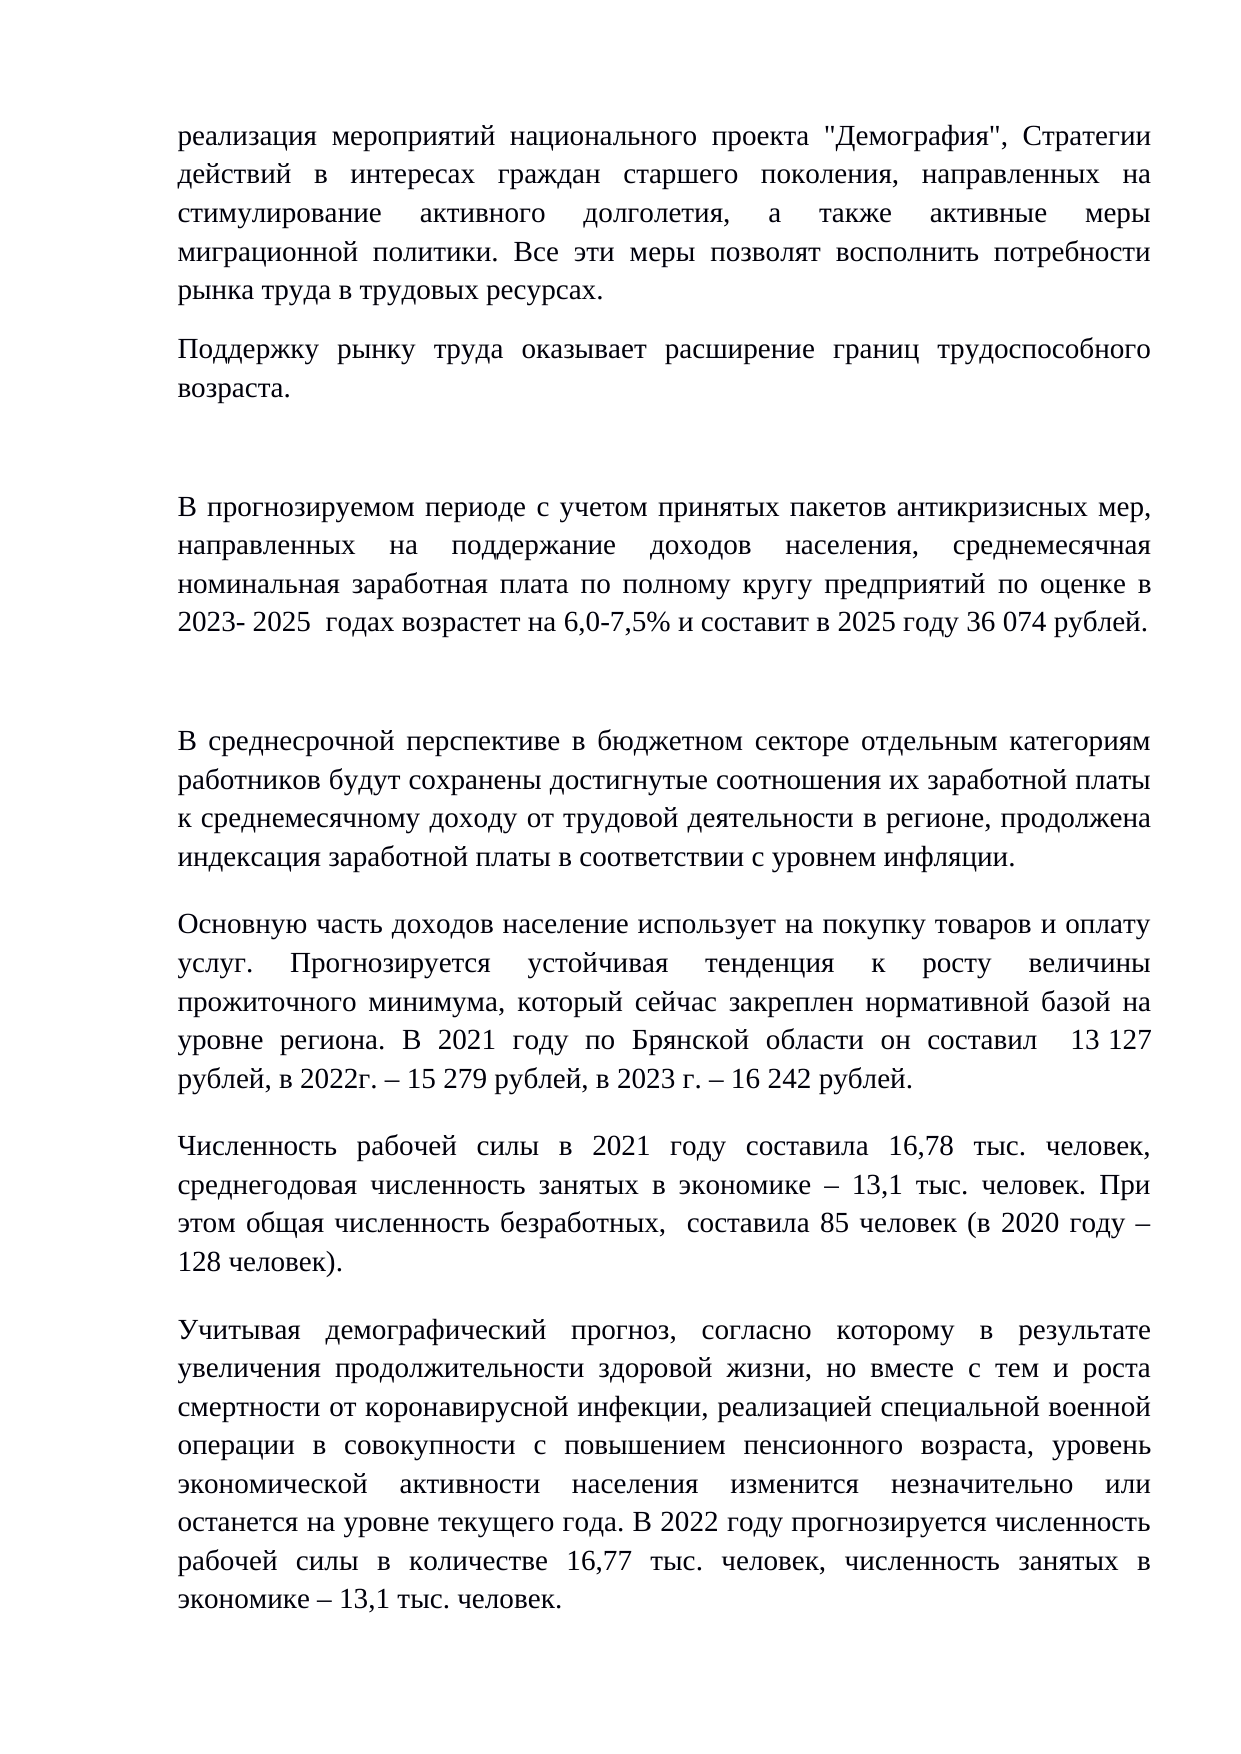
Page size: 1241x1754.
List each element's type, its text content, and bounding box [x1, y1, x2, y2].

text В среднесрочной перспективе в бюджетном секторе отдельным категориям работников будут сохранены достигнутые соотношения их заработной платы к среднемесячному доходу от трудовой деятельности в регионе, продолжена индексация заработной платы в соответствии с уровнем инфляции. [177, 723, 1152, 872]
text В прогнозируемом периоде с учетом принятых пакетов антикризисных мер, направленных на поддержание доходов населения, среднемесячная номинальная заработная плата по полному кругу предприятий по оценке в 2023- 2025 годах возрастет на 6,0-7,5% и составит в 2025 году 36 074 рублей. [177, 489, 1152, 638]
text Основную часть доходов население использует на покупку товаров и оплату услуг. Прогнозируется устойчивая тенденция к росту величины прожиточного минимума, который сейчас закреплен нормативной базой на уровне региона. В 2021 году по Брянской области он составил 13 127 рублей, в 2022г. – 15 279 рублей, в 2023 г. – 16 242 рублей. [177, 907, 1152, 1094]
text Учитывая демографический прогноз, согласно которому в результате увеличения продолжительности здоровой жизни, но вместе с тем и роста смертности от коронавирусной инфекции, реализацией специальной военной операции в совокупности с повышением пенсионного возраста, уровень экономической активности населения изменится незначительно или останется на уровне текущего года. В 2022 году прогнозируется численность рабочей силы в количестве 16,77 тыс. человек, численность занятых в экономике – 13,1 тыс. человек. [177, 1312, 1152, 1615]
text Численность рабочей силы в 2021 году составила 16,78 тыс. человек, среднегодовая численность занятых в экономике – 13,1 тыс. человек. При этом общая численность безработных, составила 85 человек (в 2020 году – 128 человек). [177, 1128, 1152, 1278]
text Поддержку рынку труда оказывает расширение границ трудоспособного возраста. [177, 332, 1152, 404]
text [177, 118, 1152, 306]
